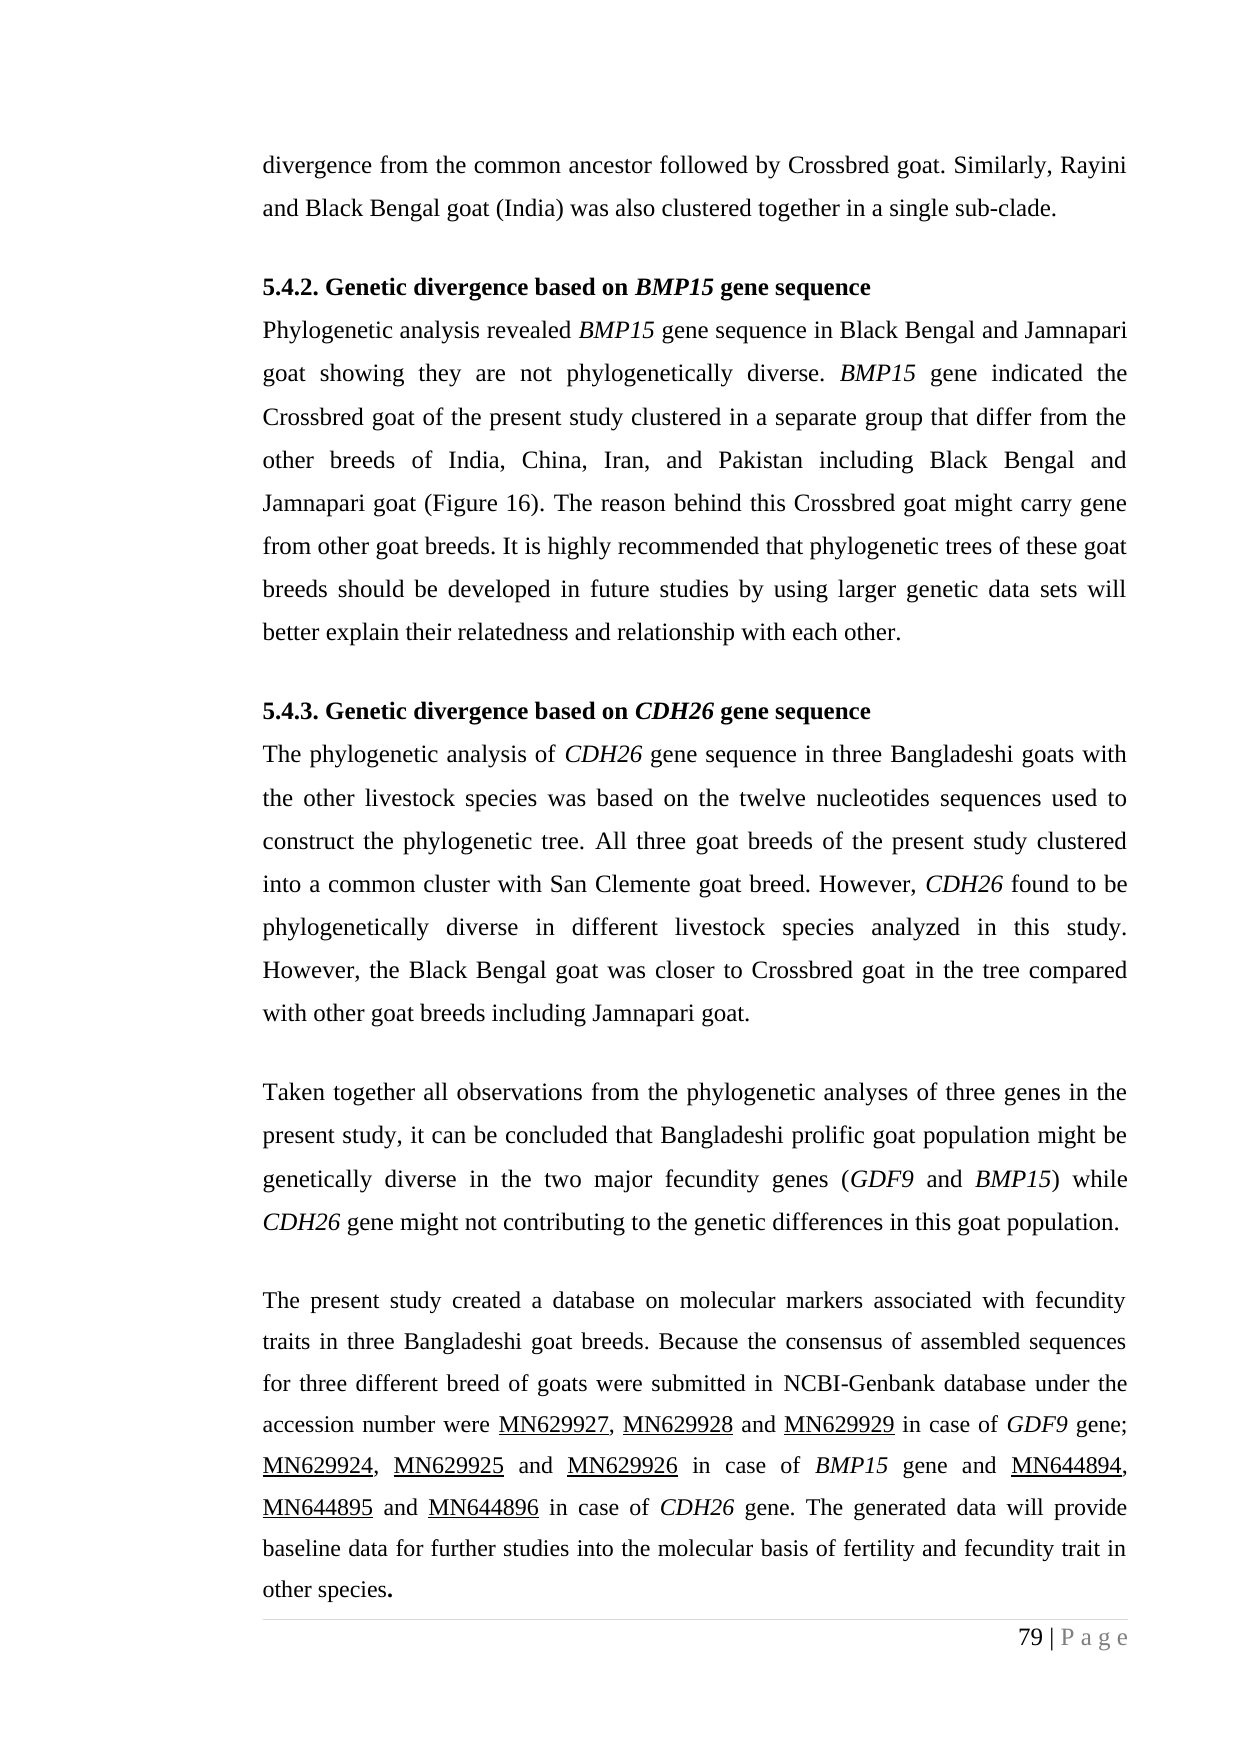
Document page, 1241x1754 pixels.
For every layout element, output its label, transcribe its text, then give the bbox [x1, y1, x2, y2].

text 5.4.3. Genetic divergence based on CDH26 gene sequence [262, 696, 1128, 725]
text Taken together all observations from the phylogenetic analyses of three genes in the present study, it can be concluded that Bangladeshi prolific goat population might be genetically diverse in the two major fecundity genes (GDF9 and BMP15) while CDH26 gene might not contributing to the genetic differences in this goat population. [262, 1077, 1128, 1236]
text The present study created a database on molecular markers associated with fecundity traits in three Bangladeshi goat breeds. Because the consensus of assembled sequences for three different breed of goats were submitted in NCBI-Genbank database under the accession number were MN629927, MN629928 and MN629929 in case of GDF9 gene; MN629924, MN629925 and MN629926 in case of BMP15 gene and MN644894, MN644895 and MN644896 in case of CDH26 gene. The generated data will provide baseline data for further studies into the molecular basis of fertility and fecundity trait in other species. [262, 1286, 1128, 1603]
text The phylogenetic analysis of CDH26 gene sequence in three Bangladeshi goats with the other livestock species was based on the twelve nucleotides sequences used to construct the phylogenetic tree. All three goat breeds of the present study clustered into a common cluster with San Clemente goat breed. However, CDH26 found to be phylogenetically diverse in different livestock species analyzed in this study. However, the Black Bengal goat was closer to Crossbred goat in the tree compared with other goat breeds including Jamnapari goat. [262, 739, 1128, 1027]
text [262, 150, 1128, 222]
text 5.4.2. Genetic divergence based on BMP15 gene sequence [262, 272, 1128, 301]
text Phylogenetic analysis revealed BMP15 gene sequence in Black Bengal and Jamnapari goat showing they are not phylogenetically diverse. BMP15 gene indicated the Crossbred goat of the present study clustered in a separate group that differ from the other breeds of India, China, Iran, and Pakistan including Black Bengal and Jamnapari goat (Figure 16). The reason behind this Crossbred goat might carry gene from other goat breeds. It is highly recommended that phylogenetic trees of these goat breeds should be developed in future studies by using larger genetic data sets will better explain their relatedness and relationship with each other. [262, 315, 1128, 646]
